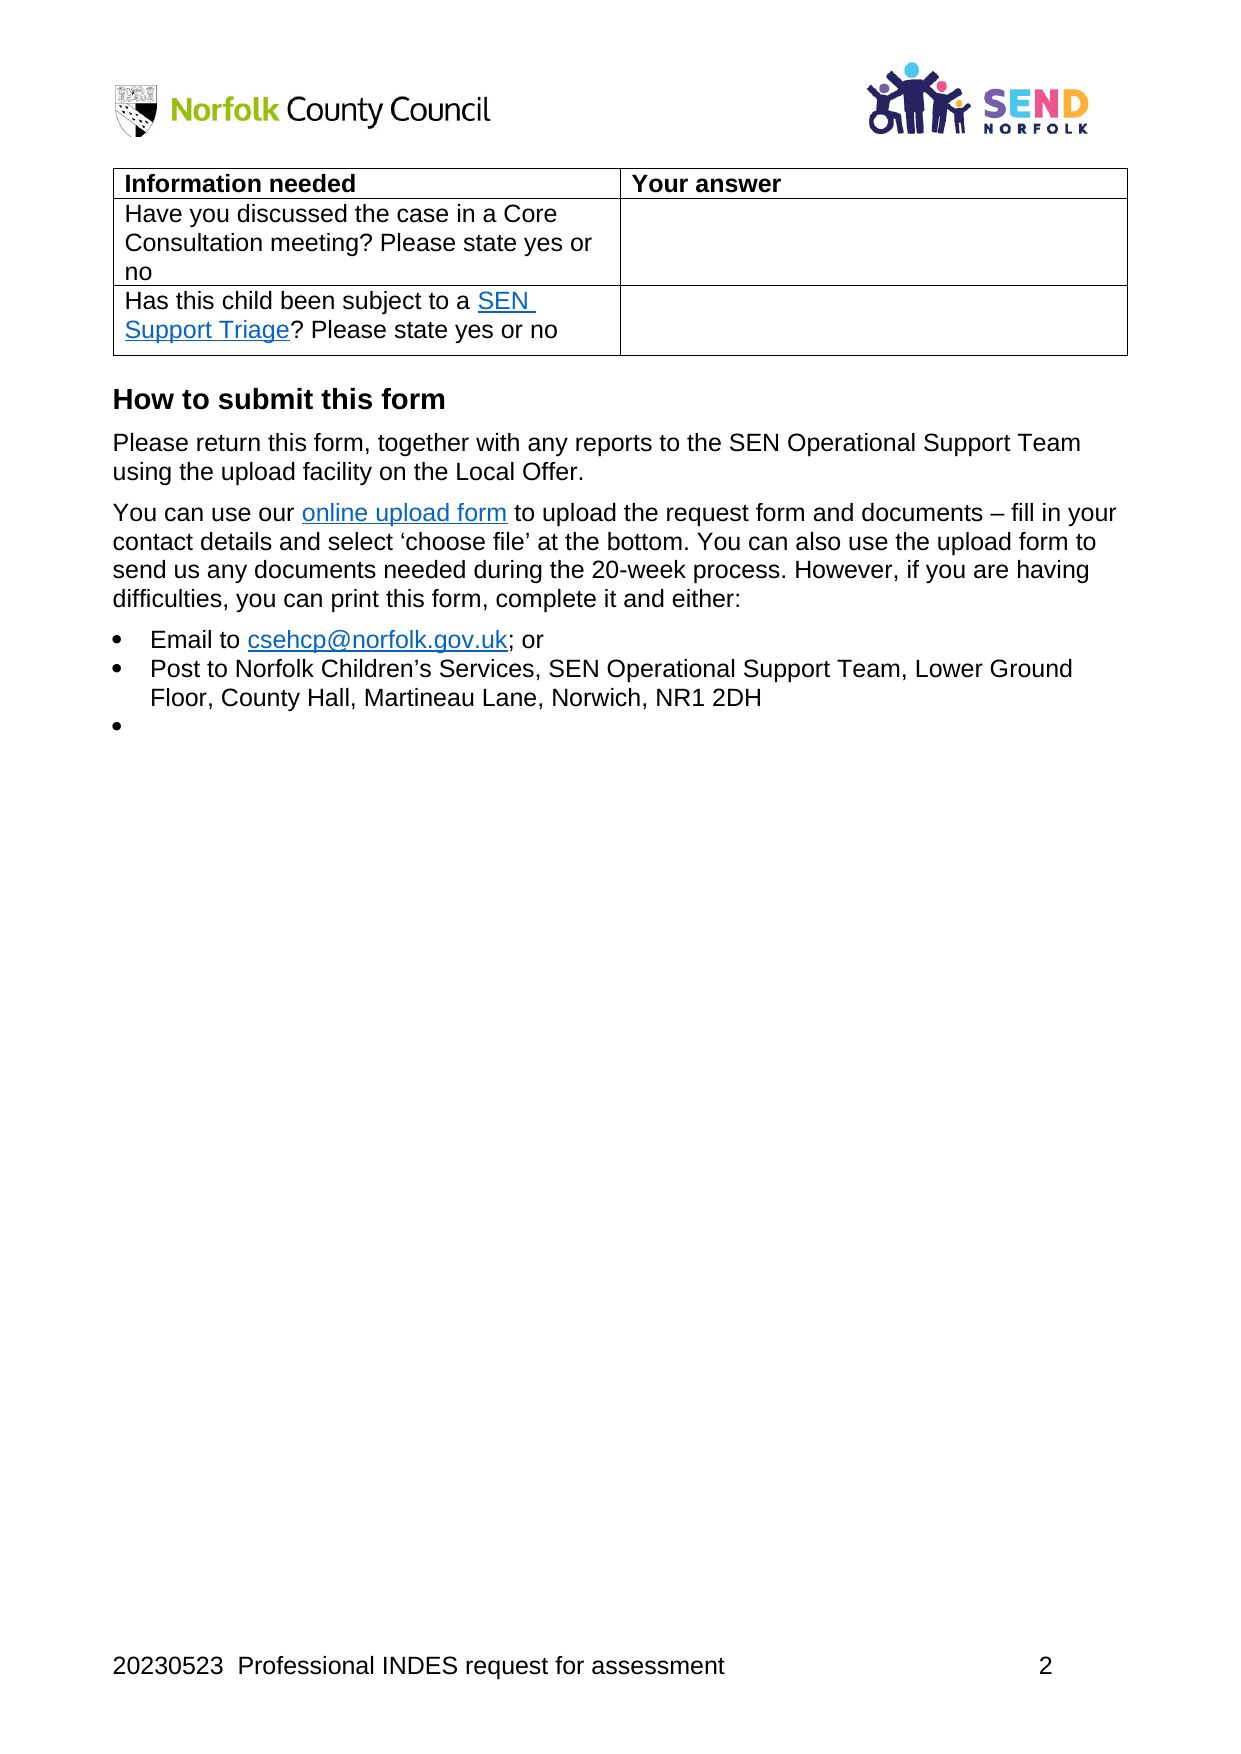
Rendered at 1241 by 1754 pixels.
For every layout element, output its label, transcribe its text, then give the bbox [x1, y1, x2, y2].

table_cell [621, 286, 1127, 354]
list Email to csehcp@norfolk.gov.uk; or [112, 625, 1128, 654]
picture [112, 83, 490, 137]
list Post to Norfolk Children’s Services, SEN Operational Support Team, Lower Ground Floor, County Hall, Martineau Lane, Norwich, NR1 2DH [112, 654, 1128, 712]
table_header Information needed [114, 169, 620, 198]
table_cell [621, 199, 1127, 285]
text Please return this form, together with any reports to the SEN Operational Support Team using the upload facility on the Local Offer. [112, 428, 1128, 485]
table_header Your answer [621, 169, 1127, 198]
table_cell Have you discussed the case in a Core Consultation meeting? Please state yes or no [114, 199, 620, 285]
picture [848, 56, 1106, 145]
text You can use our online upload form to upload the request form and documents – fill in your contact details and select ‘choose file’ at the bottom. You can also use the upload form to send us any documents needed during the 20-week process. However, if you are having difficulties, you can print this form, complete it and either: [112, 498, 1128, 613]
subtitle How to submit this form [112, 382, 1128, 415]
table_cell Has this child been subject to a SEN Support Triage? Please state yes or no [114, 286, 620, 354]
